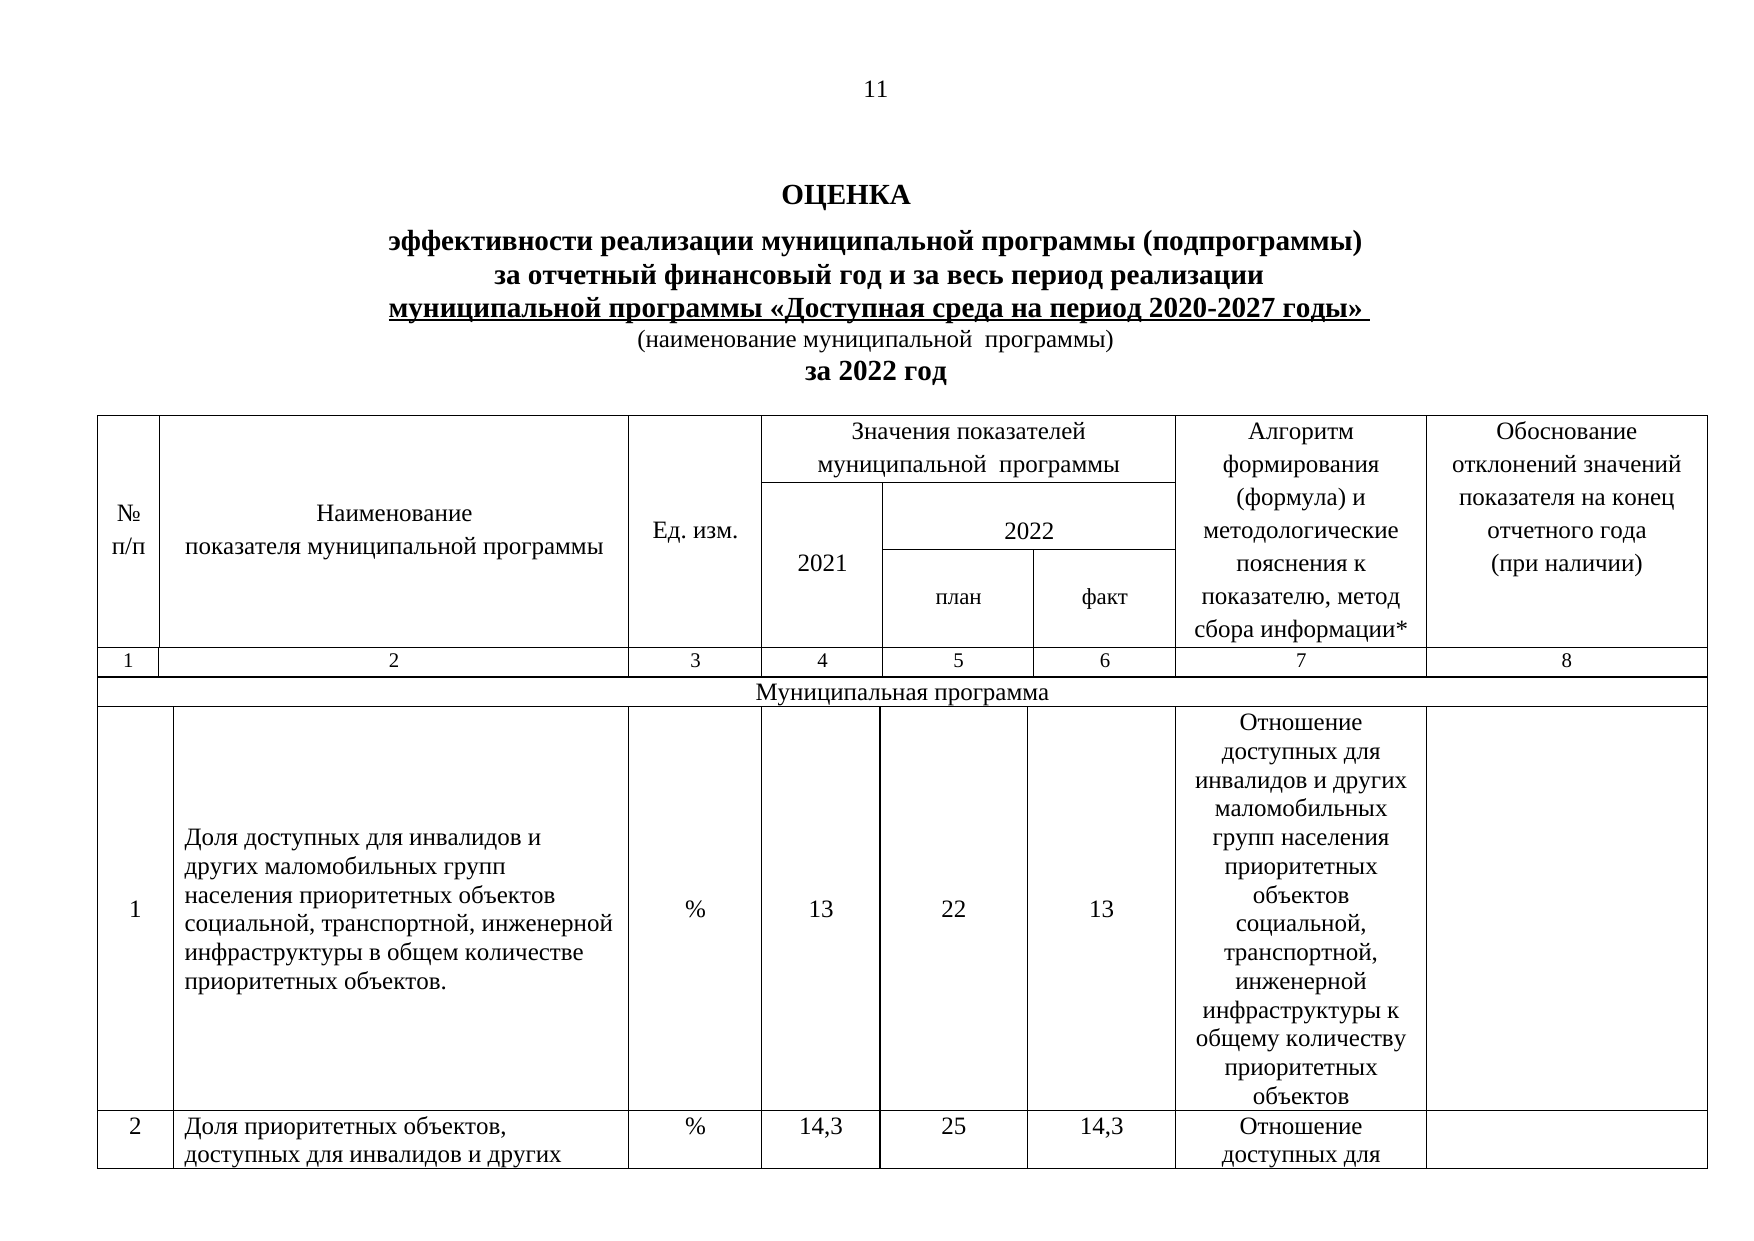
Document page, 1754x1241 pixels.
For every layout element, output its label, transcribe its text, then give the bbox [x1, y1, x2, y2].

table_cell 4 [762, 648, 882, 676]
table_cell 1 [98, 648, 158, 676]
table_cell 14,3 [1028, 1111, 1175, 1168]
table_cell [174, 1111, 628, 1168]
table_cell 2 [159, 648, 628, 676]
table_cell 2 [98, 1111, 173, 1168]
table_cell 8 [1427, 648, 1707, 676]
table_header Обоснование отклонений значений показателя на конец отчетного года (при наличии) [1427, 416, 1707, 647]
table_cell 22 [881, 707, 1027, 1110]
table_cell 7 [1176, 648, 1426, 676]
table_cell 25 [881, 1111, 1027, 1168]
table_cell [1427, 1111, 1707, 1168]
table_header Ед. изм. [629, 416, 761, 647]
text за отчетный финансовый год и за весь период реализации [115, 257, 1636, 290]
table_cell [1176, 1111, 1426, 1168]
table_cell [1427, 707, 1707, 1110]
table_cell % [629, 707, 761, 1110]
table_cell Муниципальная программа [98, 678, 1707, 706]
table_cell 2021 [762, 483, 882, 647]
text ОЦЕНКА [115, 177, 1577, 211]
table_cell 6 [1034, 648, 1175, 676]
table_cell план [883, 550, 1033, 647]
table_cell 13 [762, 707, 879, 1110]
text муниципальной программы «Доступная среда на период 2020-2027 годы» [115, 290, 1636, 324]
text (наименование муниципальной программы) [115, 324, 1636, 353]
table_header № п/п [98, 416, 159, 647]
text эффективности реализации муниципальной программы (подпрограммы) [115, 223, 1636, 257]
table_header Наименование показателя муниципальной программы [160, 416, 628, 647]
table_cell Доля доступных для инвалидов и других маломобильных групп населения приоритетных объектов социальной, транспортной, инженерной инфраструктуры в общем количестве приоритетных объектов. [174, 707, 628, 1110]
table_cell 13 [1028, 707, 1175, 1110]
table_cell % [629, 1111, 761, 1168]
text за 2022 год [115, 353, 1636, 386]
table_cell факт [1034, 550, 1175, 647]
table_cell 2022 [883, 483, 1175, 549]
table_header Алгоритм формирования (формула) и методологические пояснения к показателю, метод сбора информации* [1176, 416, 1426, 647]
table_cell Отношение доступных для инвалидов и других маломобильных групп населения приоритетных объектов социальной, транспортной, инженерной инфраструктуры к общему количеству приоритетных объектов [1176, 707, 1426, 1110]
table_cell 5 [883, 648, 1033, 676]
table_header Значения показателей муниципальной программы [762, 416, 1175, 482]
table_cell 1 [98, 707, 173, 1110]
table_cell 14,3 [762, 1111, 879, 1168]
table_cell 3 [629, 648, 761, 676]
